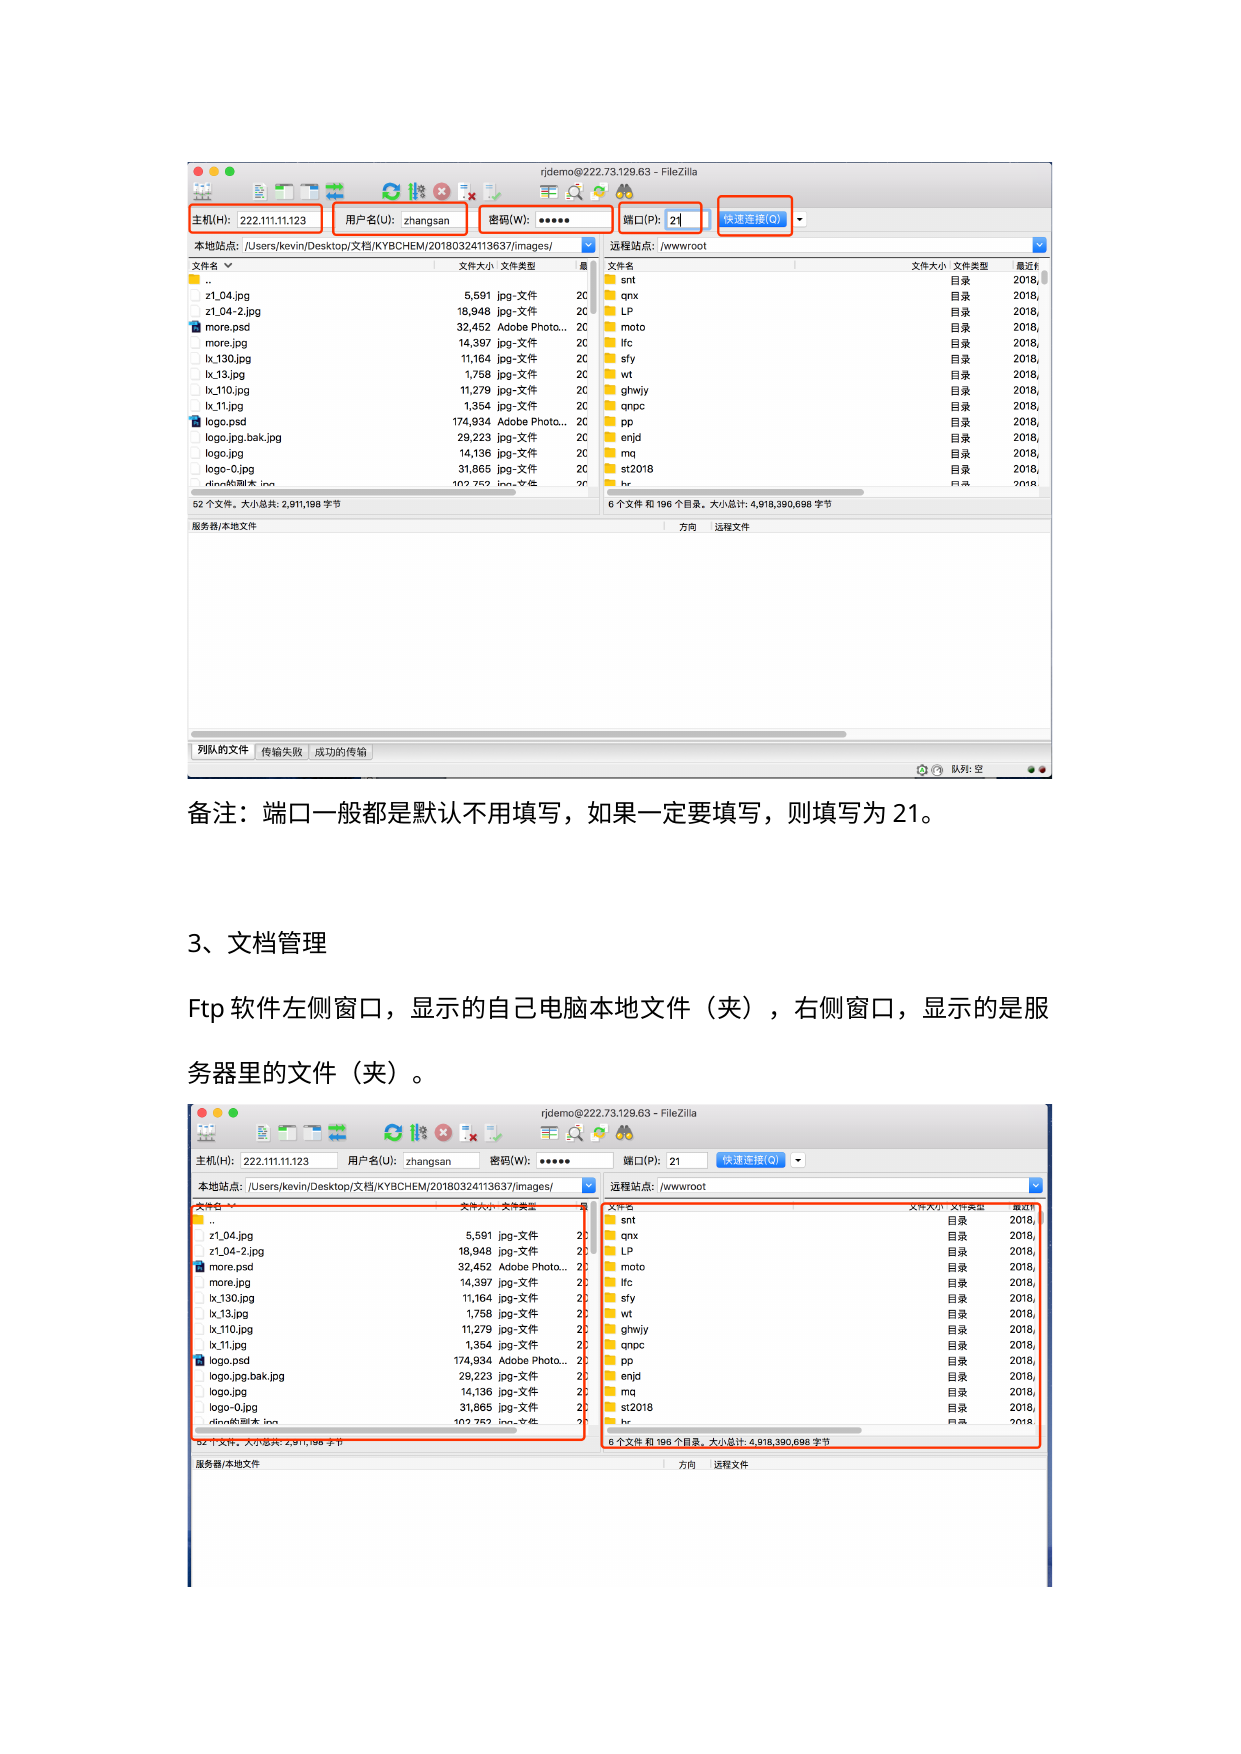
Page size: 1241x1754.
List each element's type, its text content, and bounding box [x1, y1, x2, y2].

picture [187, 162, 1053, 779]
text 备注：端口一般都是默认不用填写，如果一定要填写，则填写为21。 [187, 779, 1053, 844]
text 3、文档管理 [187, 909, 1053, 974]
text Ftp软件左侧窗口，显示的自己电脑本地文件（夹），右侧窗口，显示的是服务器里的文件（夹）。 [187, 974, 1053, 1104]
picture [187, 1104, 1053, 1587]
